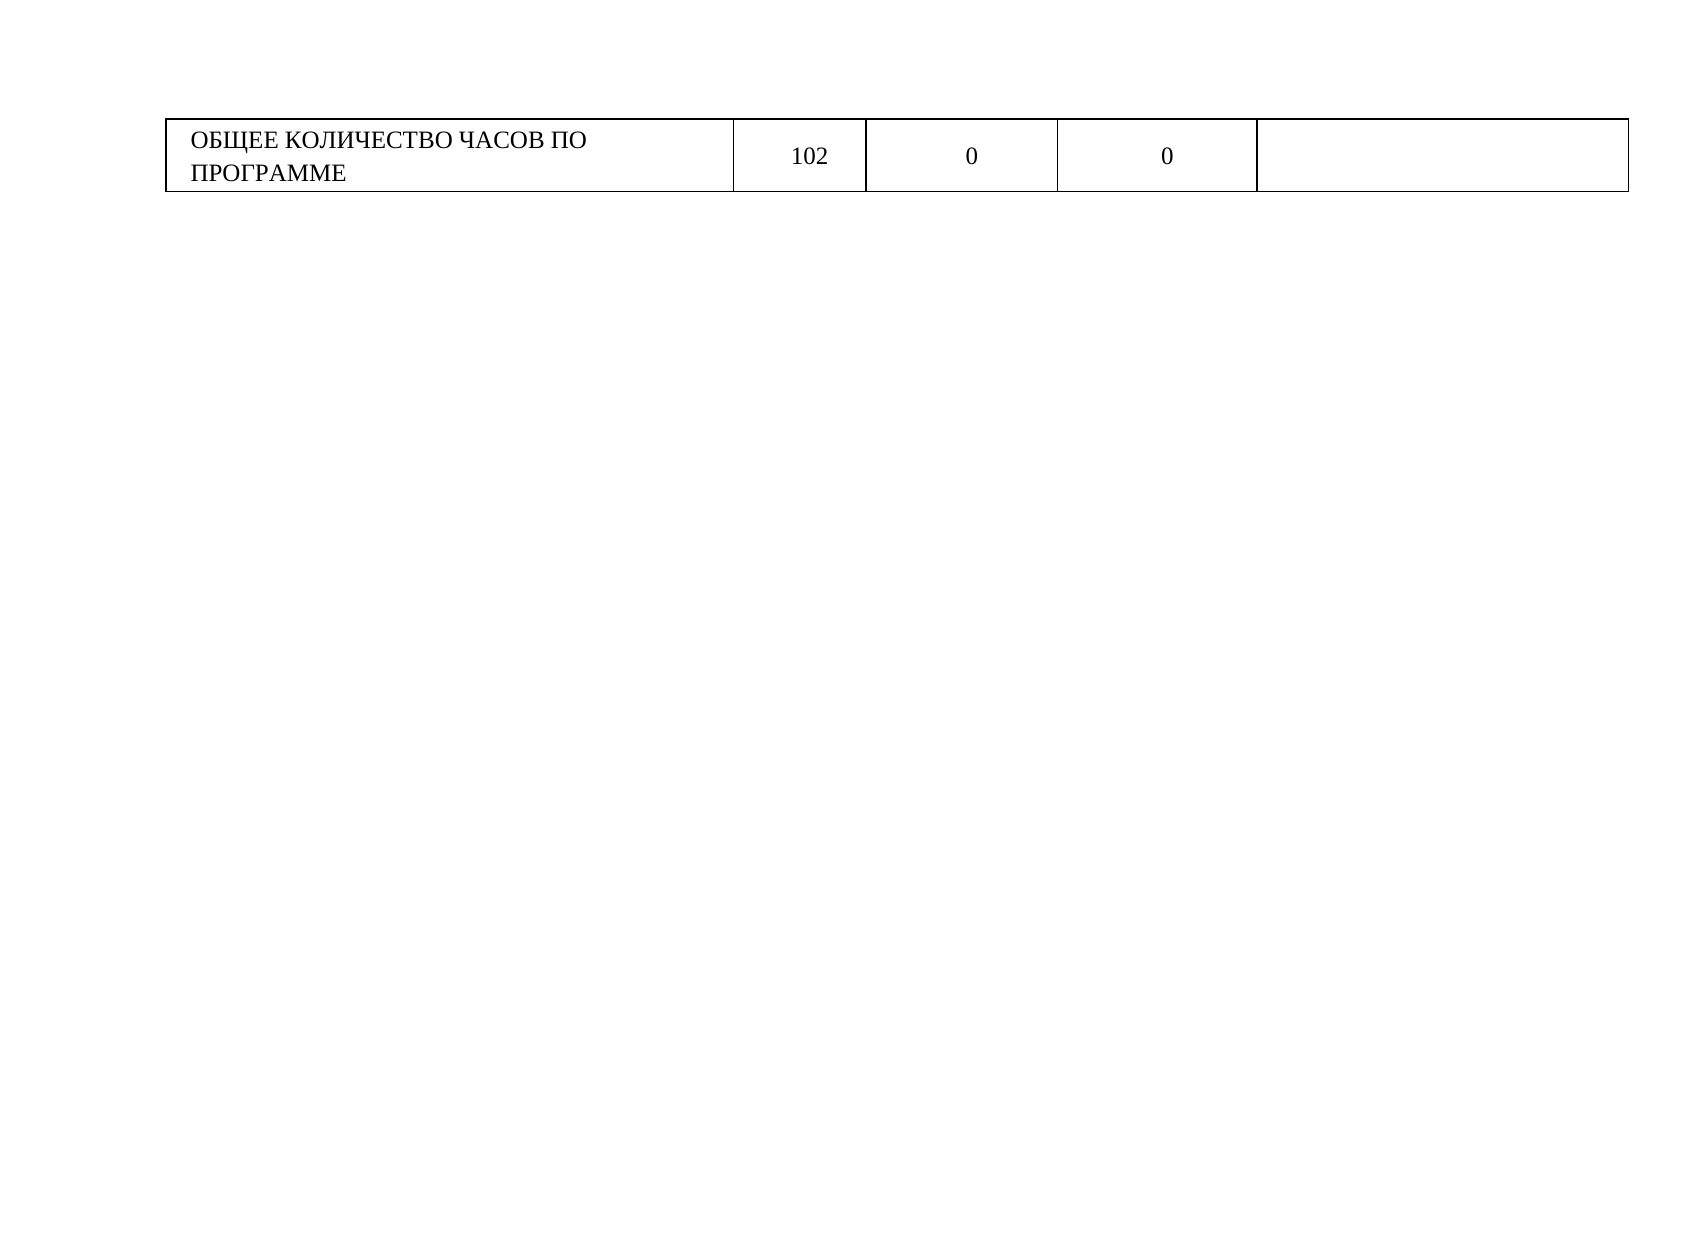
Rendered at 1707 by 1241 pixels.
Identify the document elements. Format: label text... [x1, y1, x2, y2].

table_cell 0 [1058, 120, 1256, 191]
table_cell ОБЩЕЕ КОЛИЧЕСТВО ЧАСОВ ПО ПРОГРАММЕ [167, 120, 733, 191]
table_cell [1258, 120, 1628, 191]
table_cell 102 [734, 120, 865, 191]
table_cell 0 [867, 120, 1057, 191]
